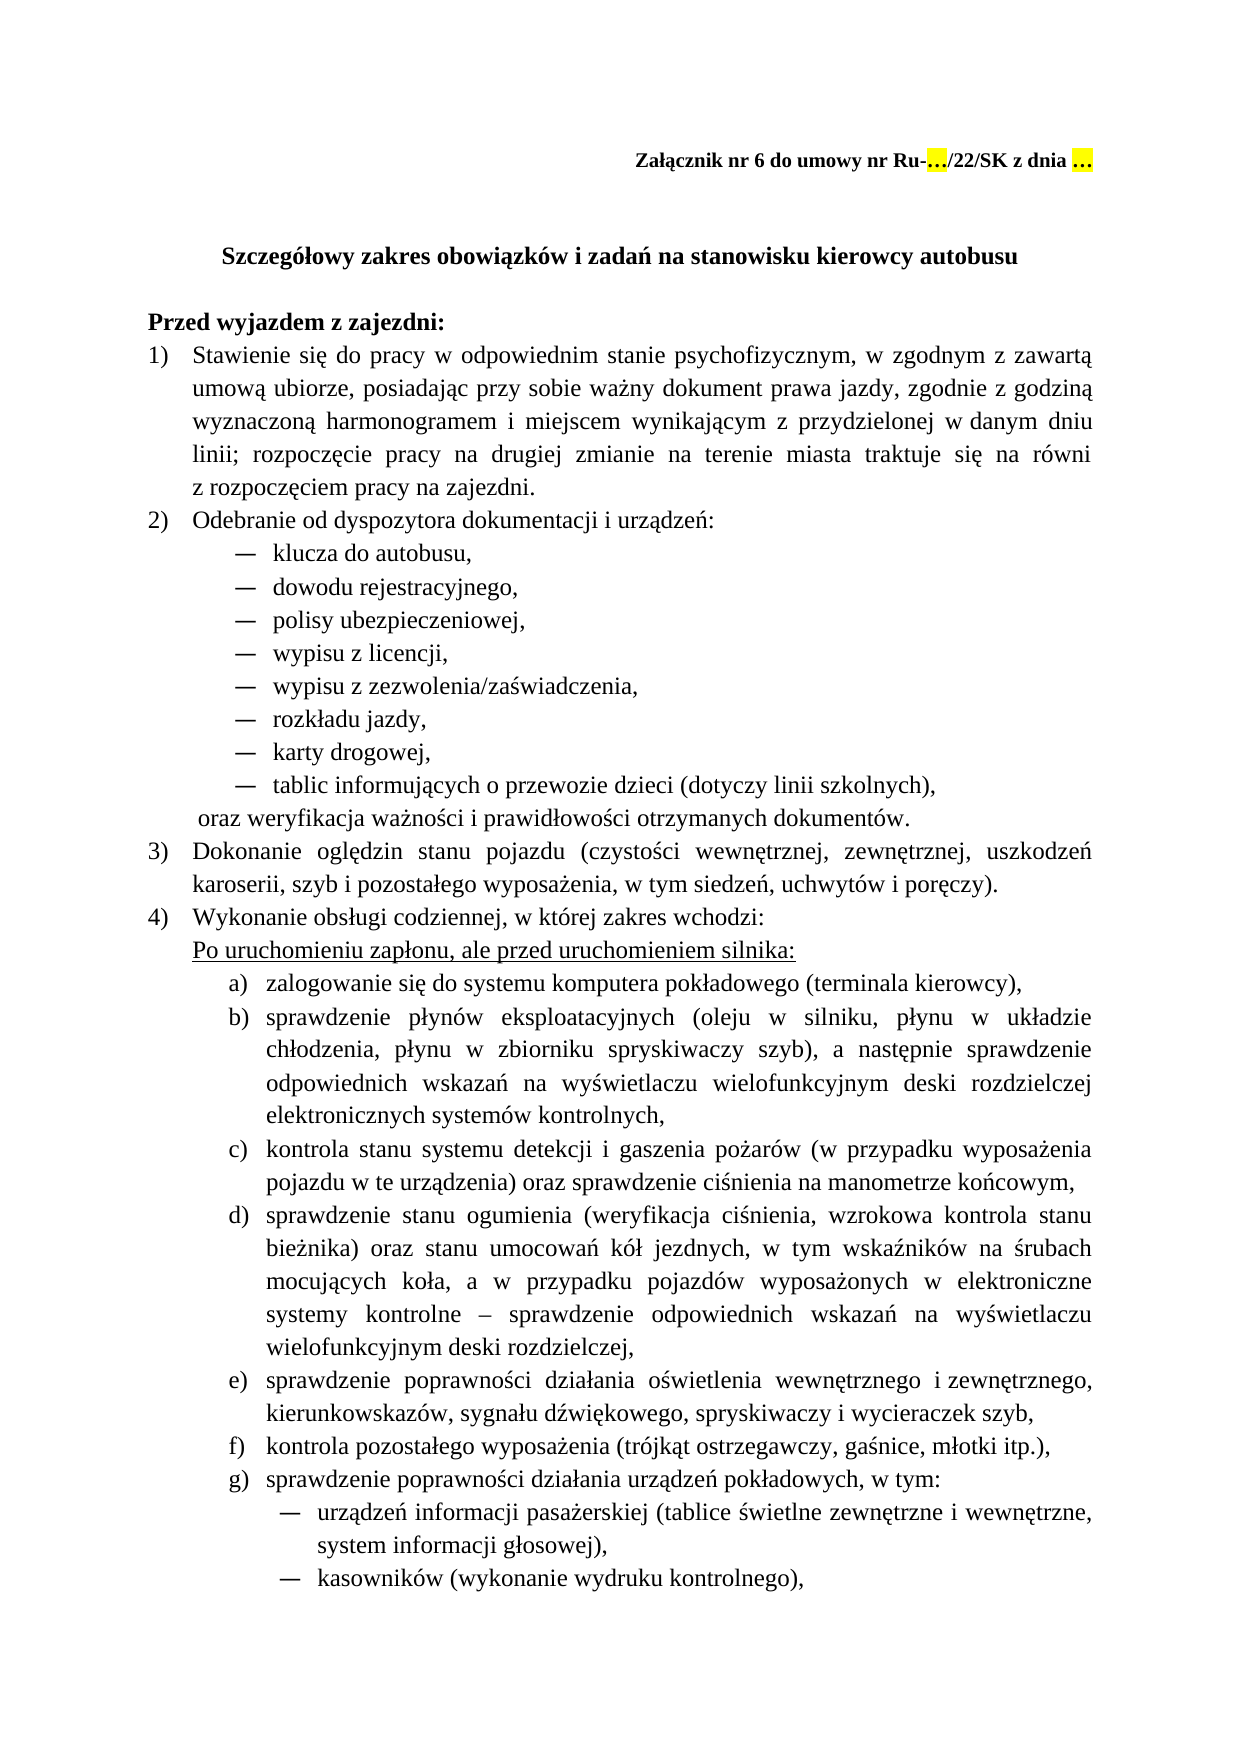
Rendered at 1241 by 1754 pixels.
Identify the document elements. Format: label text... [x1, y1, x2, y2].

list Odebranie od dyspozytora dokumentacji i urządzeń: [148, 505, 1093, 534]
list sprawdzenie stanu ogumienia (weryfikacja ciśnienia, wzrokowa kontrola stanu bieżnika) oraz stanu umocowań kół jezdnych, w tym wskaźników na śrubach mocujących koła, a w przypadku pojazdów wyposażonych w elektroniczne systemy kontrolne – sprawdzenie odpowiednich wskazań na wyświetlaczu wielofunkcyjnym deski rozdzielczej, [228, 1200, 1093, 1361]
text Załącznik nr 6 do umowy nr Ru-…/22/SK z dnia … [947, 148, 1072, 172]
list zalogowanie się do systemu komputera pokładowego (terminala kierowcy), [228, 968, 1093, 997]
list sprawdzenie płynów eksploatacyjnych (oleju w silniku, płynu w układzie chłodzenia, płynu w zbiorniku spryskiwaczy szyb), a następnie sprawdzenie odpowiednich wskazań na wyświetlaczu wielofunkcyjnym deski rozdzielczej elektronicznych systemów kontrolnych, [228, 1002, 1093, 1129]
text Po uruchomieniu zapłonu, ale przed uruchomieniem silnika: [192, 936, 1093, 964]
list kontrola pozostałego wyposażenia (trójkąt ostrzegawczy, gaśnice, młotki itp.), [228, 1431, 1093, 1459]
list Stawienie się do pracy w odpowiednim stanie psychofizycznym, w zgodnym z zawartą umową ubiorze, posiadając przy sobie ważny dokument prawa jazdy, zgodnie z godziną wyznaczoną harmonogramem i miejscem wynikającym z przydzielonej w danym dniu linii; rozpoczęcie pracy na drugiej zmianie na terenie miasta traktuje się na równi z rozpoczęciem pracy na zajezdni. [148, 340, 1093, 501]
list sprawdzenie poprawności działania oświetlenia wewnętrznego i zewnętrznego, kierunkowskazów, sygnału dźwiękowego, spryskiwaczy i wycieraczek szyb, [228, 1365, 1093, 1427]
list wypisu z zezwolenia/zaświadczenia, [235, 671, 1093, 700]
list kasowników (wykonanie wydruku kontrolnego), [279, 1563, 1093, 1592]
list sprawdzenie poprawności działania urządzeń pokładowych, w tym: [228, 1464, 1093, 1493]
list karty drogowej, [235, 737, 1093, 766]
text Szczegółowy zakres obowiązków i zadań na stanowisku kierowcy autobusu [148, 241, 1093, 270]
list wypisu z licencji, [235, 638, 1093, 667]
list kontrola stanu systemu detekcji i gaszenia pożarów (w przypadku wyposażenia pojazdu w te urządzenia) oraz sprawdzenie ciśnienia na manometrze końcowym, [228, 1134, 1093, 1195]
list urządzeń informacji pasażerskiej (tablice świetlne zewnętrzne i wewnętrzne, system informacji głosowej), [279, 1497, 1093, 1559]
text Przed wyjazdem z zajezdni: [148, 307, 1093, 336]
list polisy ubezpieczeniowej, [235, 605, 1093, 633]
text oraz weryfikacja ważności i prawidłowości otrzymanych dokumentów. [148, 803, 1093, 832]
list Dokonanie oględzin stanu pojazdu (czystości wewnętrznej, zewnętrznej, uszkodzeń karoserii, szyb i pozostałego wyposażenia, w tym siedzeń, uchwytów i poręczy). [148, 836, 1093, 898]
list tablic informujących o przewozie dzieci (dotyczy linii szkolnych), [235, 770, 1093, 799]
list rozkładu jazdy, [235, 704, 1093, 733]
list klucza do autobusu, [235, 538, 1093, 567]
list Wykonanie obsługi codziennej, w której zakres wchodzi: [148, 902, 1093, 931]
text Załącznik nr 6 do umowy nr Ru-…/22/SK z dnia … [148, 148, 927, 172]
list dowodu rejestracyjnego, [235, 572, 1093, 600]
